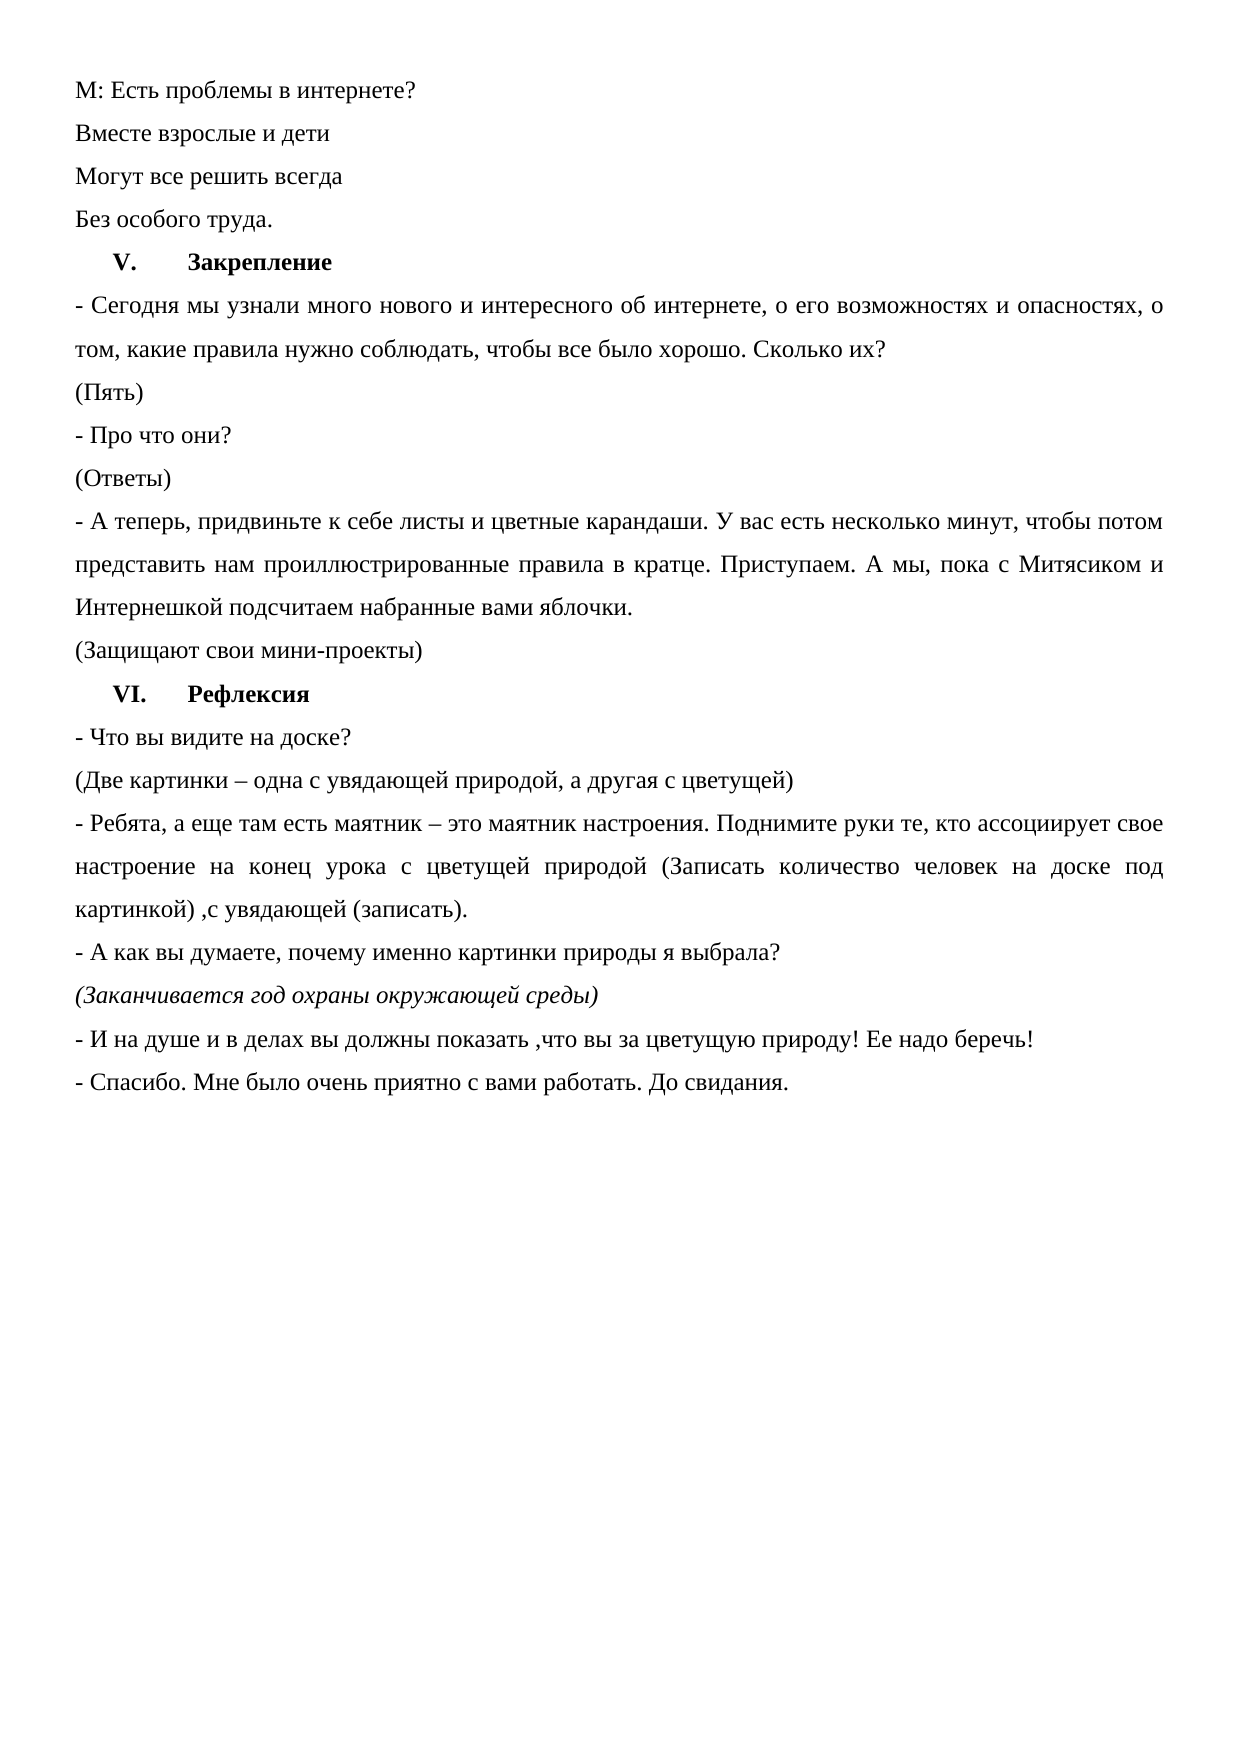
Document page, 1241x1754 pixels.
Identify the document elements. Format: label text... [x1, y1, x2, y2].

text Вместе взрослые и дети [75, 118, 1165, 147]
text (Защищают свои мини-проекты) [75, 636, 1165, 664]
text - А теперь, придвиньте к себе листы и цветные карандаши. У вас есть несколько минут, чтобы потом представить нам проиллюстрированные правила в кратце. Приступаем. А мы, пока с Митясиком и Интернешкой подсчитаем набранные вами яблочки. [75, 506, 1165, 621]
text - Что вы видите на доске? [75, 722, 1165, 751]
text - Сегодня мы узнали много нового и интересного об интернете, о его возможностях и опасностях, о том, какие правила нужно соблюдать, чтобы все было хорошо. Сколько их? [75, 291, 1165, 362]
text - Ребята, а еще там есть маятник – это маятник настроения. Поднимите руки те, кто ассоциирует свое настроение на конец урока с цветущей природой (Записать количество человек на доске под картинкой) ,с увядающей (записать). [75, 808, 1165, 923]
text Могут все решить всегда [75, 161, 1165, 190]
text М: Есть проблемы в интернете? [75, 75, 1165, 104]
text (Пять) [75, 377, 1165, 406]
list Рефлексия [112, 679, 1165, 707]
text - И на душе и в делах вы должны показать ,что вы за цветущую природу! Ее надо беречь! [75, 1024, 1165, 1052]
text (Заканчивается год охраны окружающей среды) [75, 981, 1165, 1009]
text Без особого труда. [75, 204, 1165, 233]
text - А как вы думаете, почему именно картинки природы я выбрала? [75, 937, 1165, 966]
text (Ответы) [75, 463, 1165, 492]
text - Про что они? [75, 420, 1165, 449]
list Закрепление [112, 247, 1165, 276]
text (Две картинки – одна с увядающей природой, а другая с цветущей) [75, 765, 1165, 794]
text - Спасибо. Мне было очень приятно с вами работать. До свидания. [75, 1067, 1165, 1096]
